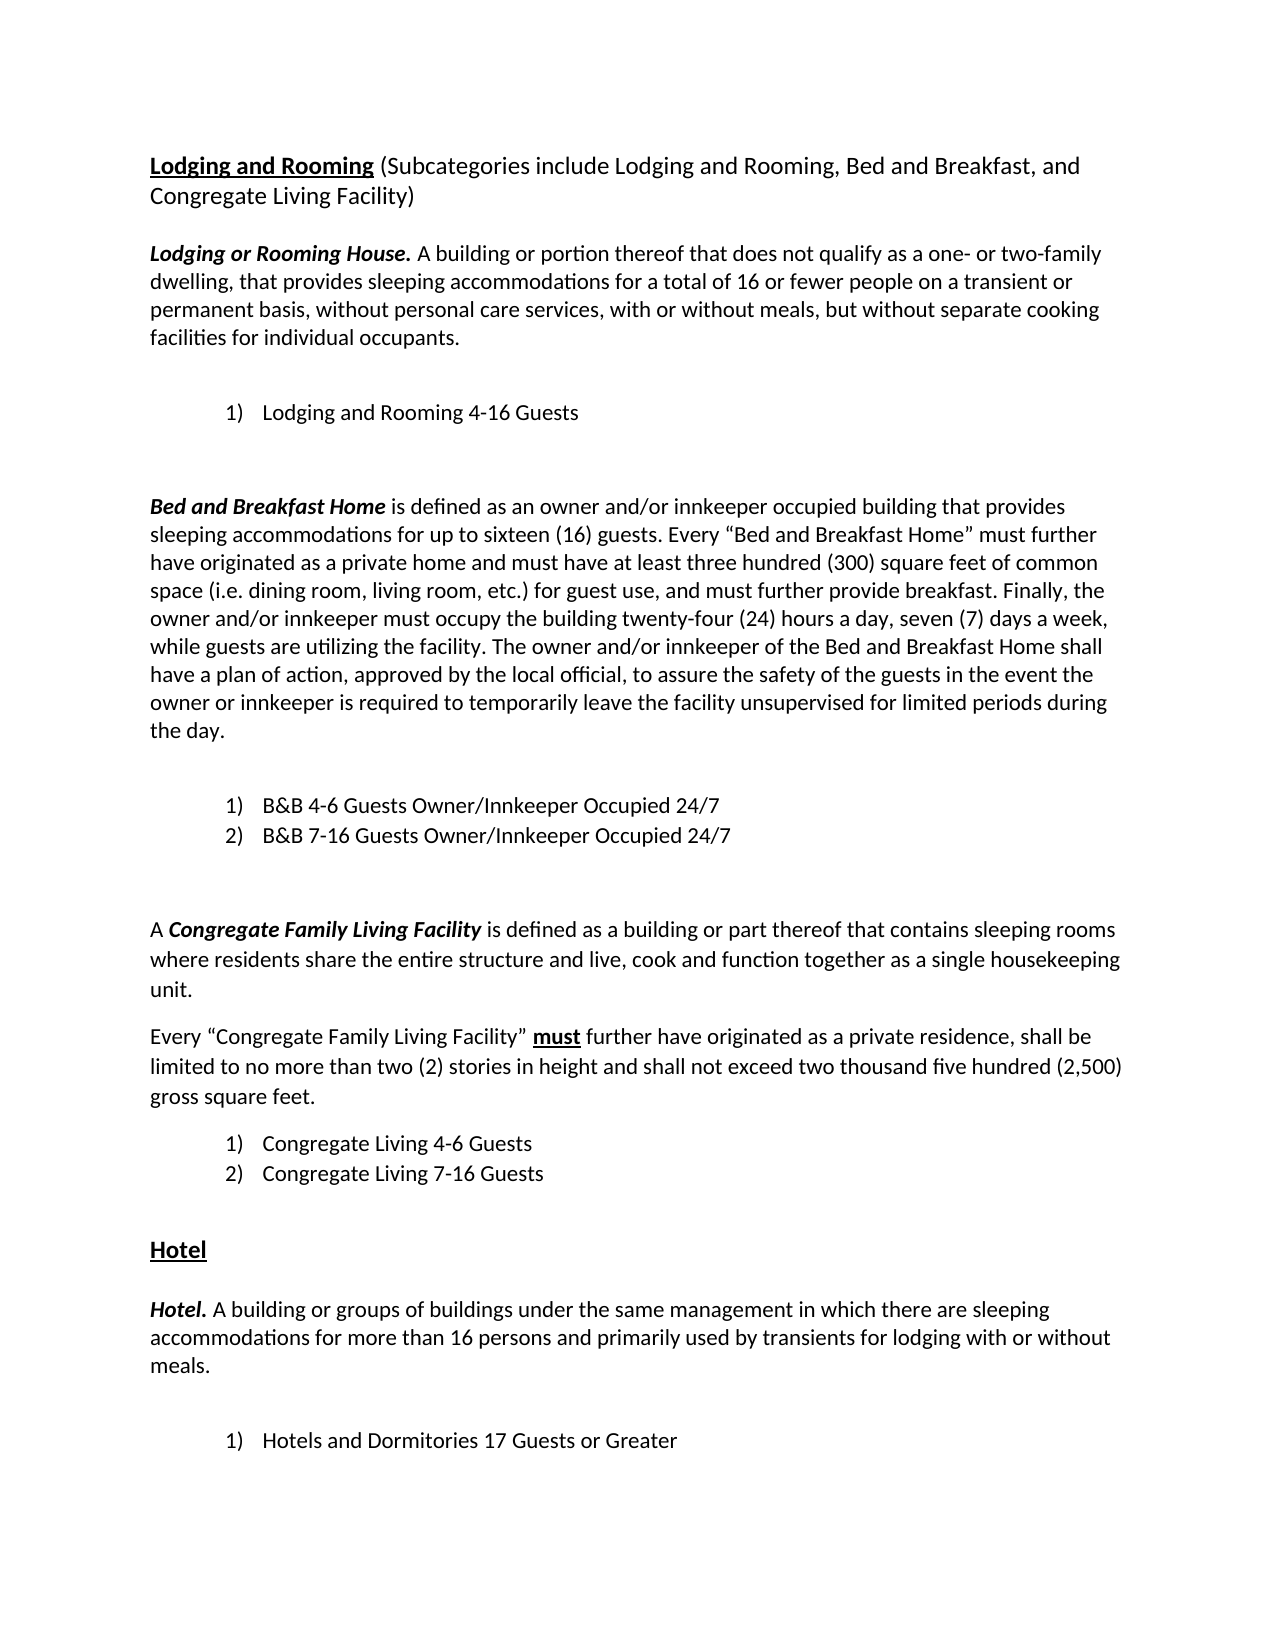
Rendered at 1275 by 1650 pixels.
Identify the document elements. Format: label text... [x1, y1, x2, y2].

text Bed and Breakfast Home is defined as an owner and/or innkeeper occupied building that provides sleeping accommodations for up to sixteen (16) guests. Every “Bed and Breakfast Home” must further have originated as a private home and must have at least three hundred (300) square feet of common space (i.e. dining room, living room, etc.) for guest use, and must further provide breakfast. Finally, the owner and/or innkeeper must occupy the building twenty-four (24) hours a day, seven (7) days a week, while guests are utilizing the facility. The owner and/or innkeeper of the Bed and Breakfast Home shall have a plan of action, approved by the local official, to assure the safety of the guests in the event the owner or innkeeper is required to temporarily leave the facility unsupervised for limited periods during the day. [150, 492, 1125, 744]
text A Congregate Family Living Facility is defined as a building or part thereof that contains sleeping rooms where residents share the entire structure and live, cook and function together as a single housekeeping unit. [150, 915, 1125, 1003]
list Congregate Living 7-16 Guests [225, 1159, 1125, 1188]
list Lodging and Rooming 4-16 Guests [225, 398, 1125, 426]
text Hotel [150, 1234, 1125, 1265]
list Hotels and Dormitories 17 Guests or Greater [225, 1426, 1125, 1454]
list B&B 4-6 Guests Owner/Innkeeper Occupied 24/7 [225, 791, 1125, 819]
text Hotel. A building or groups of buildings under the same management in which there are sleeping accommodations for more than 16 persons and primarily used by transients for lodging with or without meals. [150, 1296, 1125, 1379]
list B&B 7-16 Guests Owner/Innkeeper Occupied 24/7 [225, 821, 1125, 849]
text Lodging or Rooming House. A building or portion thereof that does not qualify as a one- or two-family dwelling, that provides sleeping accommodations for a total of 16 or fewer people on a transient or permanent basis, without personal care services, with or without meals, but without separate cooking facilities for individual occupants. [150, 239, 1125, 351]
list Congregate Living 4-6 Guests [225, 1129, 1125, 1157]
text Every “Congregate Family Living Facility” must further have originated as a private residence, shall be limited to no more than two (2) stories in height and shall not exceed two thousand five hundred (2,500) gross square feet. [150, 1022, 1125, 1111]
text Lodging and Rooming (Subcategories include Lodging and Rooming, Bed and Breakfast, and Congregate Living Facility) [150, 150, 1125, 211]
